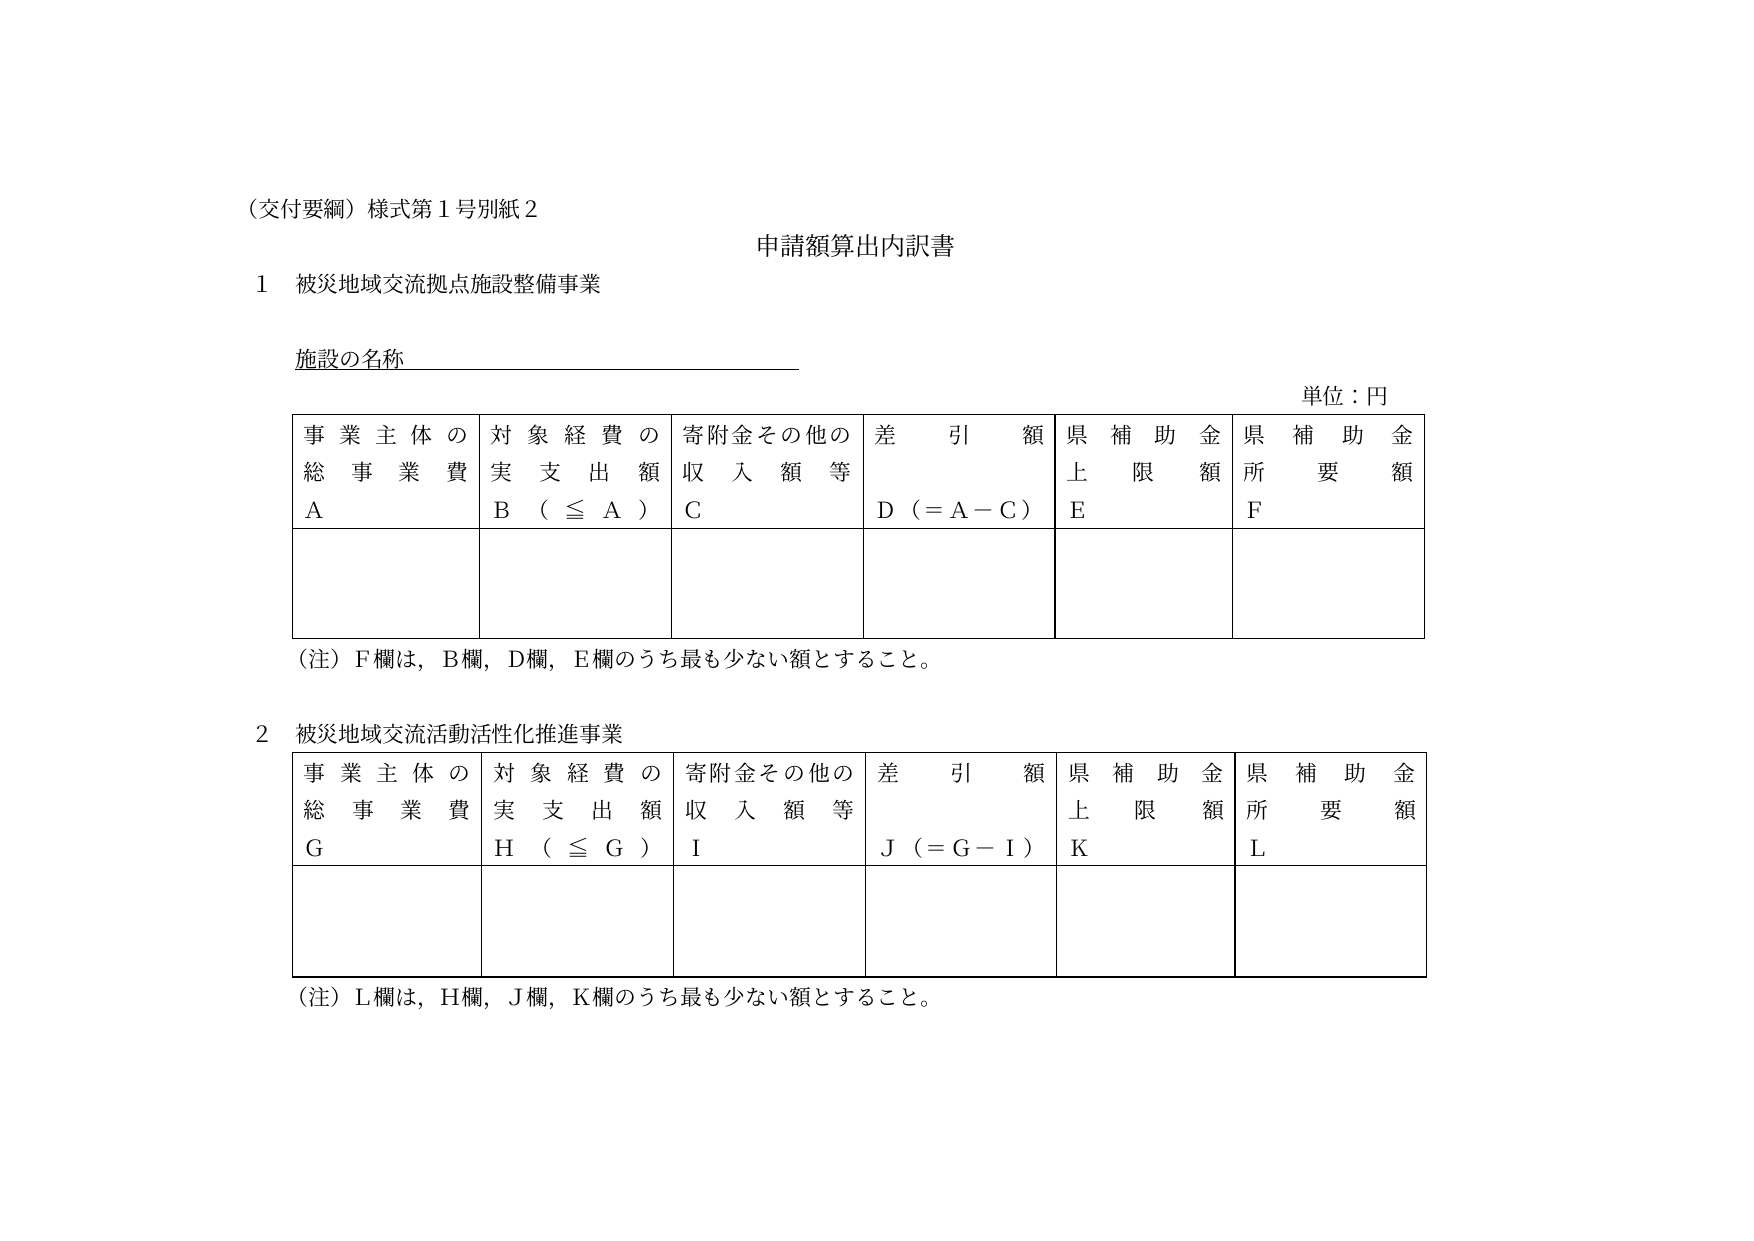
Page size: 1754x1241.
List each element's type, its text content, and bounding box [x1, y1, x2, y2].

table_cell [864, 529, 1054, 638]
table_cell [1233, 529, 1424, 638]
text （交付要綱）様式第１号別紙２ [133, 189, 1577, 226]
table_header 県補助金 所要額 Ｆ [1233, 415, 1424, 527]
text 申請額算出内訳書 [133, 226, 1577, 264]
table_header 県補助金 上限額 Ｋ [1057, 753, 1234, 865]
table_header 対象経費の 実支出額 Ｈ（≦Ｇ） [482, 753, 673, 865]
table_header 事業主体の 総事業費 Ａ [293, 415, 479, 527]
text 施設の名称 [133, 339, 1577, 376]
table_cell [1057, 866, 1234, 976]
table_cell [1056, 529, 1232, 638]
table_cell [866, 866, 1056, 976]
table_header 差引額 Ｊ（＝Ｇ－Ｉ） [866, 753, 1056, 865]
table_header 県補助金 上限額 Ｅ [1056, 415, 1232, 527]
text （注）Ｆ欄は，Ｂ欄，Ｄ欄，Ｅ欄のうち最も少ない額とすること。 [133, 639, 1577, 677]
table_cell [672, 529, 863, 638]
table_header 対象経費の 実支出額 Ｂ（≦Ａ） [480, 415, 671, 527]
table_cell [293, 529, 479, 638]
table_header 寄附金その他の収入額等 Ｃ [672, 415, 863, 527]
text ２ 被災地域交流活動活性化推進事業 [133, 714, 1577, 752]
table_header 差引額 Ｄ（＝Ａ－Ｃ） [864, 415, 1054, 527]
table_cell [674, 866, 865, 976]
table_cell [482, 866, 673, 976]
table_cell [480, 529, 671, 638]
table_header 事業主体の 総事業費 Ｇ [293, 753, 481, 865]
table_cell [293, 866, 481, 976]
text 単位：円 [133, 376, 1388, 414]
table_cell [1236, 866, 1426, 976]
table_header 県補助金 所要額 Ｌ [1236, 753, 1426, 865]
text （注）Ｌ欄は，Ｈ欄，Ｊ欄，Ｋ欄のうち最も少ない額とすること。 [133, 977, 1577, 1015]
text １ 被災地域交流拠点施設整備事業 [133, 264, 1577, 301]
table_header 寄附金その他の収入額等 Ｉ [674, 753, 865, 865]
